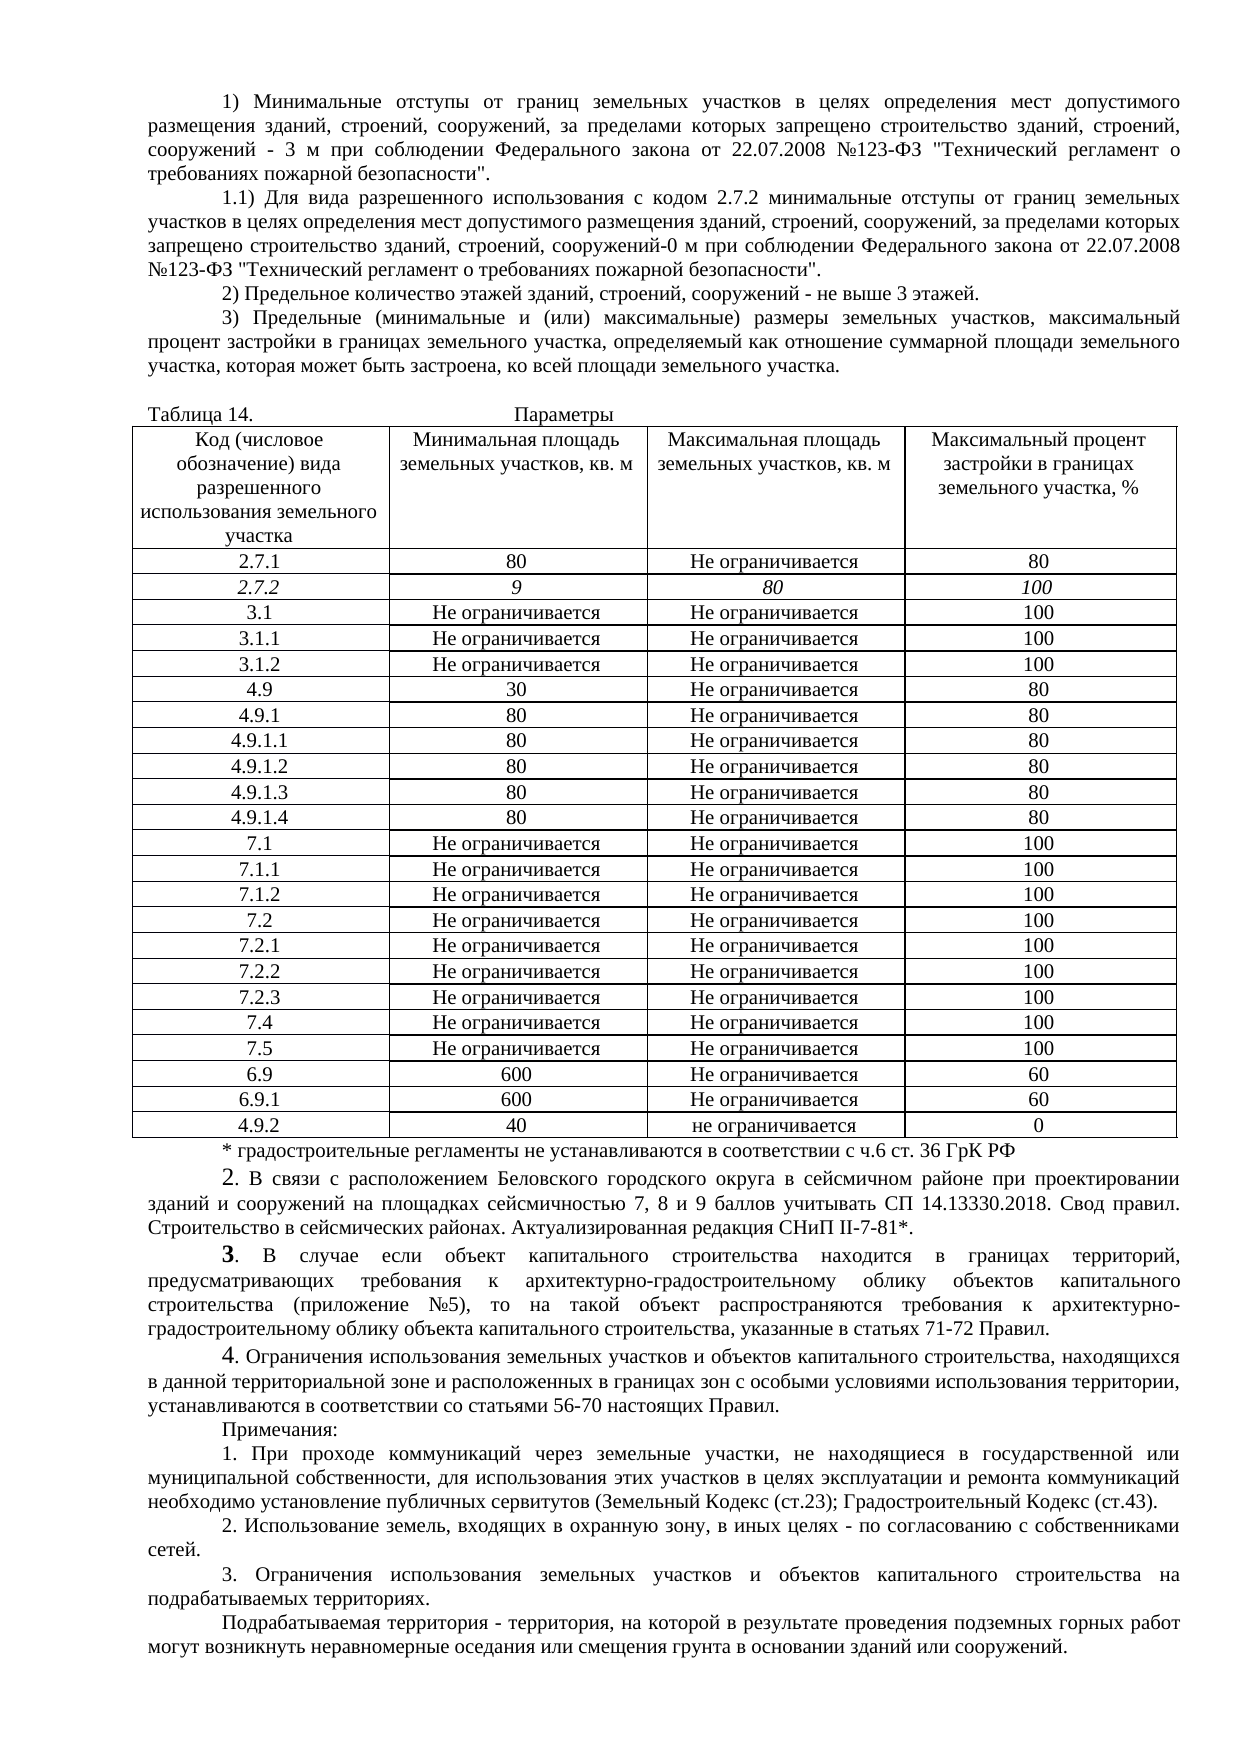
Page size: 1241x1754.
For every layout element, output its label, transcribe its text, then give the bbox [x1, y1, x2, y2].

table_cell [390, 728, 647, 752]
text 3. Ограничения использования земельных участков и объектов капитального строительства на подрабатываемых территориях. [148, 1561, 1181, 1609]
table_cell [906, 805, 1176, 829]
text Примечания: [148, 1417, 1181, 1441]
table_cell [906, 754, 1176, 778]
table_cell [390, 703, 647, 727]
text Таблица 14. Параметры [148, 401, 1152, 426]
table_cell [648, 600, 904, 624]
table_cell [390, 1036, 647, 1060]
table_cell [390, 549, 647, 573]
text 1.1) Для вида разрешенного использования с кодом 2.7.2 минимальные отступы от границ земельных участков в целях определения мест допустимого размещения зданий, строений, сооружений, за пределами которых запрещено строительство зданий, строений, сооружений-0 м при соблюдении Федерального закона от 22.07.2008 №123-ФЗ "Технический регламент о требованиях пожарной безопасности". [148, 185, 1181, 281]
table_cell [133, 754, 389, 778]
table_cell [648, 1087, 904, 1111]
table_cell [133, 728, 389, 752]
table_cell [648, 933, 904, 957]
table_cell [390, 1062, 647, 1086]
text 4. Ограничения использования земельных участков и объектов капитального строительства, находящихся в данной территориальной зоне и расположенных в границах зон с особыми условиями использования территории, устанавливаются в соответствии со статьями 56-70 настоящих Правил. [148, 1340, 1181, 1417]
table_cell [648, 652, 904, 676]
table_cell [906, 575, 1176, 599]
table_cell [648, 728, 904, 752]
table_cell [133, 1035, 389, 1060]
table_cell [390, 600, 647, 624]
text 1. При проходе коммуникаций через земельные участки, не находящиеся в государственной или муниципальной собственности, для использования этих участков в целях эксплуатации и ремонта коммуникаций необходимо установление публичных сервитутов (Земельный Кодекс (ст.23); Градостроительный Кодекс (ст.43). [148, 1441, 1181, 1513]
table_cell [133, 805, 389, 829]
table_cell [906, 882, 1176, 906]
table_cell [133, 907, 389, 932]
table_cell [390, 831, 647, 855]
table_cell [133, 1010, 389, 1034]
text 1) Минимальные отступы от границ земельных участков в целях определения мест допустимого размещения зданий, строений, сооружений, за пределами которых запрещено строительство зданий, строений, сооружений - 3 м при соблюдении Федерального закона от 22.07.2008 №123-ФЗ "Технический регламент о требованиях пожарной безопасности". [148, 89, 1181, 185]
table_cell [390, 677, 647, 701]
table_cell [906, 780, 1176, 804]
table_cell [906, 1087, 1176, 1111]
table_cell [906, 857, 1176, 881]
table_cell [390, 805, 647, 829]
text 3. В случае если объект капитального строительства находится в границах территорий, предусматривающих требования к архитектурно-градостроительному облику объектов капитального строительства (приложение №5), то на такой объект распространяются требования к архитектурно-градостроительному облику объекта капитального строительства, указанные в статьях 71-72 Правил. [148, 1239, 1181, 1340]
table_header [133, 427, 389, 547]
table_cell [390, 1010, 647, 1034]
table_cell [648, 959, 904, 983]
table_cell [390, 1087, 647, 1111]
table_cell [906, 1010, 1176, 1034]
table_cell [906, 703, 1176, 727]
text * градостроительные регламенты не устанавливаются в соответствии с ч.6 ст. 36 ГрК РФ [222, 1138, 1152, 1162]
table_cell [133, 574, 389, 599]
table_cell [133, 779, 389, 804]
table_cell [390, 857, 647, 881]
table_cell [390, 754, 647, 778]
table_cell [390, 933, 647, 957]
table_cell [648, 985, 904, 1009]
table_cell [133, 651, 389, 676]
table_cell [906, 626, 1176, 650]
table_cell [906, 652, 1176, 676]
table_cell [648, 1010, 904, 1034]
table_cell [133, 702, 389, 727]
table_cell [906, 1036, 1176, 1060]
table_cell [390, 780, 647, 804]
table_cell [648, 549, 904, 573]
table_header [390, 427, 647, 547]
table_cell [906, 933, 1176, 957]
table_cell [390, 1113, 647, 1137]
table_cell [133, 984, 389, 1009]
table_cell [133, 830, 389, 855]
text 3) Предельные (минимальные и (или) максимальные) размеры земельных участков, максимальный процент застройки в границах земельного участка, определяемый как отношение суммарной площади земельного участка, которая может быть застроена, ко всей площади земельного участка. [148, 305, 1181, 377]
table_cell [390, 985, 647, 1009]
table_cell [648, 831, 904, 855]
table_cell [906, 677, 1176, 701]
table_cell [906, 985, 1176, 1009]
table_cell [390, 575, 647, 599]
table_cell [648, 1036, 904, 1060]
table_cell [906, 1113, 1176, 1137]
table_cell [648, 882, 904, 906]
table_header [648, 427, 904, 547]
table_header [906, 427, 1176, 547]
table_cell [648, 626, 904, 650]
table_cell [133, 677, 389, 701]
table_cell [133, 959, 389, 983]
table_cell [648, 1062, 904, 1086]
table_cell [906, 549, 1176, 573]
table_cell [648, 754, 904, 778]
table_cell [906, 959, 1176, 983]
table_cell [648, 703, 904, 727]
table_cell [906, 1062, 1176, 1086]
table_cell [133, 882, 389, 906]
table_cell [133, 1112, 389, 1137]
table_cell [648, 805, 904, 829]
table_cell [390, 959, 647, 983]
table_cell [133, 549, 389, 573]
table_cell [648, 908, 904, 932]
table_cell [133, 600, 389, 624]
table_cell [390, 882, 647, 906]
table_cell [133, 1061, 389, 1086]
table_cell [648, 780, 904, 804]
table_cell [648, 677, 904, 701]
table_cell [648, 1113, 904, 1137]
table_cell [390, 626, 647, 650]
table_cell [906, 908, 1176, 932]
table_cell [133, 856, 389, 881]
text Подрабатываемая территория - территория, на которой в результате проведения подземных горных работ могут возникнуть неравномерные оседания или смещения грунта в основании зданий или сооружений. [148, 1609, 1181, 1658]
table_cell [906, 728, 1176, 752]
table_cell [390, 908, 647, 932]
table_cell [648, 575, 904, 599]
text 2) Предельное количество этажей зданий, строений, сооружений - не выше 3 этажей. [148, 281, 1152, 305]
text 2. Использование земель, входящих в охранную зону, в иных целях - по согласованию с собственниками сетей. [148, 1513, 1181, 1561]
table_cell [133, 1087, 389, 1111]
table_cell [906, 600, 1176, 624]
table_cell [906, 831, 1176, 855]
text 2. В связи с расположением Беловского городского округа в сейсмичном районе при проектировании зданий и сооружений на площадках сейсмичностью 7, 8 и 9 баллов учитывать СП 14.13330.2018. Свод правил. Строительство в сейсмических районах. Актуализированная редакция СНиП II-7-81*. [148, 1162, 1181, 1239]
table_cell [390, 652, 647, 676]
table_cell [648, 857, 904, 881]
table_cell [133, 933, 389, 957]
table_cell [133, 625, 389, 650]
